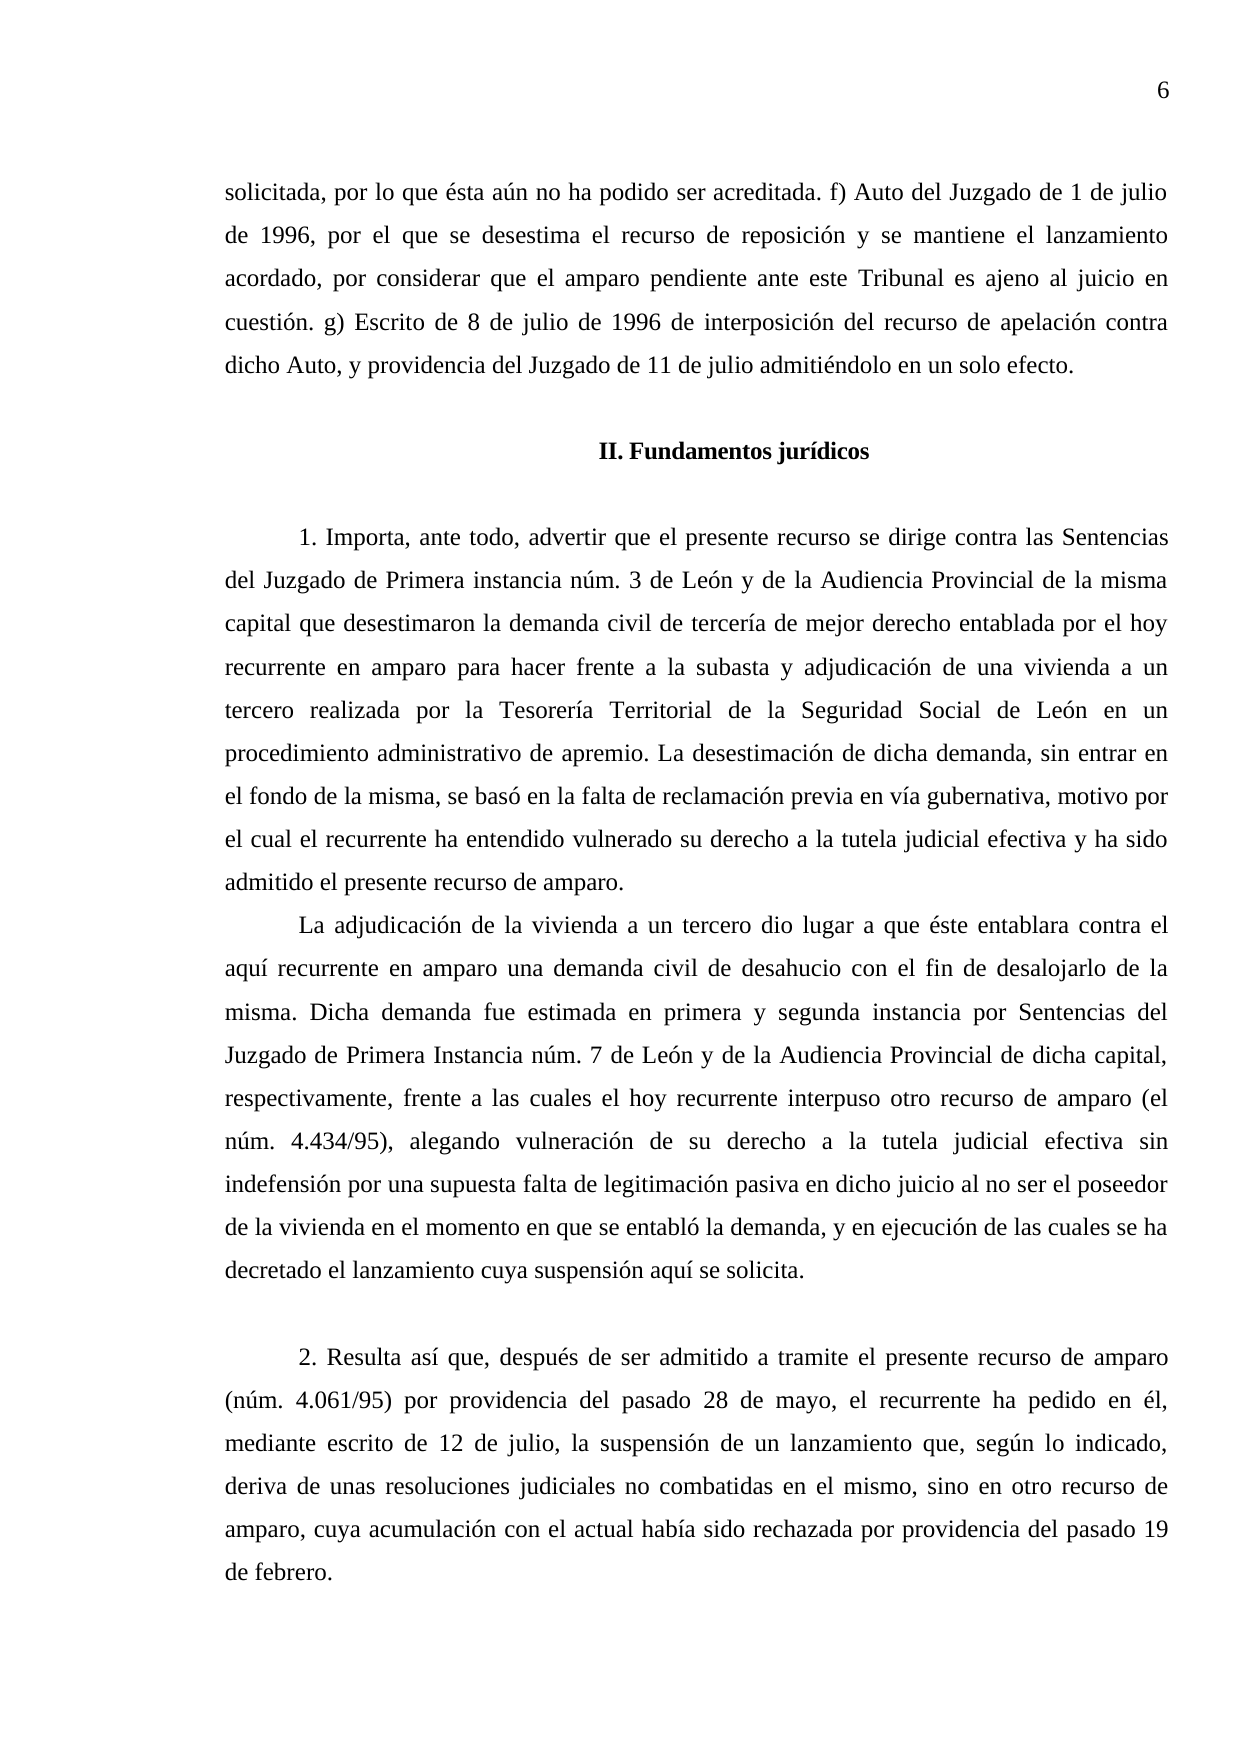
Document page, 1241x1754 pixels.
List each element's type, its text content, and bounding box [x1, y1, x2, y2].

text 2. Resulta así que, después de ser admitido a tramite el presente recurso de amparo (núm. 4.061/95) por providencia del pasado 28 de mayo, el recurrente ha pedido en él, mediante escrito de 12 de julio, la suspensión de un lanzamiento que, según lo indicado, deriva de unas resoluciones judiciales no combatidas en el mismo, sino en otro recurso de amparo, cuya acumulación con el actual había sido rechazada por providencia del pasado 19 de febrero. [224, 1342, 1169, 1586]
text La adjudicación de la vivienda a un tercero dio lugar a que éste entablara contra el aquí recurrente en amparo una demanda civil de desahucio con el fin de desalojarlo de la misma. Dicha demanda fue estimada en primera y segunda instancia por Sentencias del Juzgado de Primera Instancia núm. 7 de León y de la Audiencia Provincial de dicha capital, respectivamente, frente a las cuales el hoy recurrente interpuso otro recurso de amparo (el núm. 4.434/95), alegando vulneración de su derecho a la tutela judicial efectiva sin indefensión por una supuesta falta de legitimación pasiva en dicho juicio al no ser el poseedor de la vivienda en el momento en que se entabló la demanda, y en ejecución de las cuales se ha decretado el lanzamiento cuya suspensión aquí se solicita. [224, 910, 1169, 1284]
text 1. Importa, ante todo, advertir que el presente recurso se dirige contra las Sentencias del Juzgado de Primera instancia núm. 3 de León y de la Audiencia Provincial de la misma capital que desestimaron la demanda civil de tercería de mejor derecho entablada por el hoy recurrente en amparo para hacer frente a la subasta y adjudicación de una vivienda a un tercero realizada por la Tesorería Territorial de la Seguridad Social de León en un procedimiento administrativo de apremio. La desestimación de dicha demanda, sin entrar en el fondo de la misma, se basó en la falta de reclamación previa en vía gubernativa, motivo por el cual el recurrente ha entendido vulnerado su derecho a la tutela judicial efectiva y ha sido admitido el presente recurso de amparo. [224, 522, 1169, 896]
subtitle II. Fundamentos jurídicos [224, 436, 1169, 465]
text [224, 177, 1169, 378]
